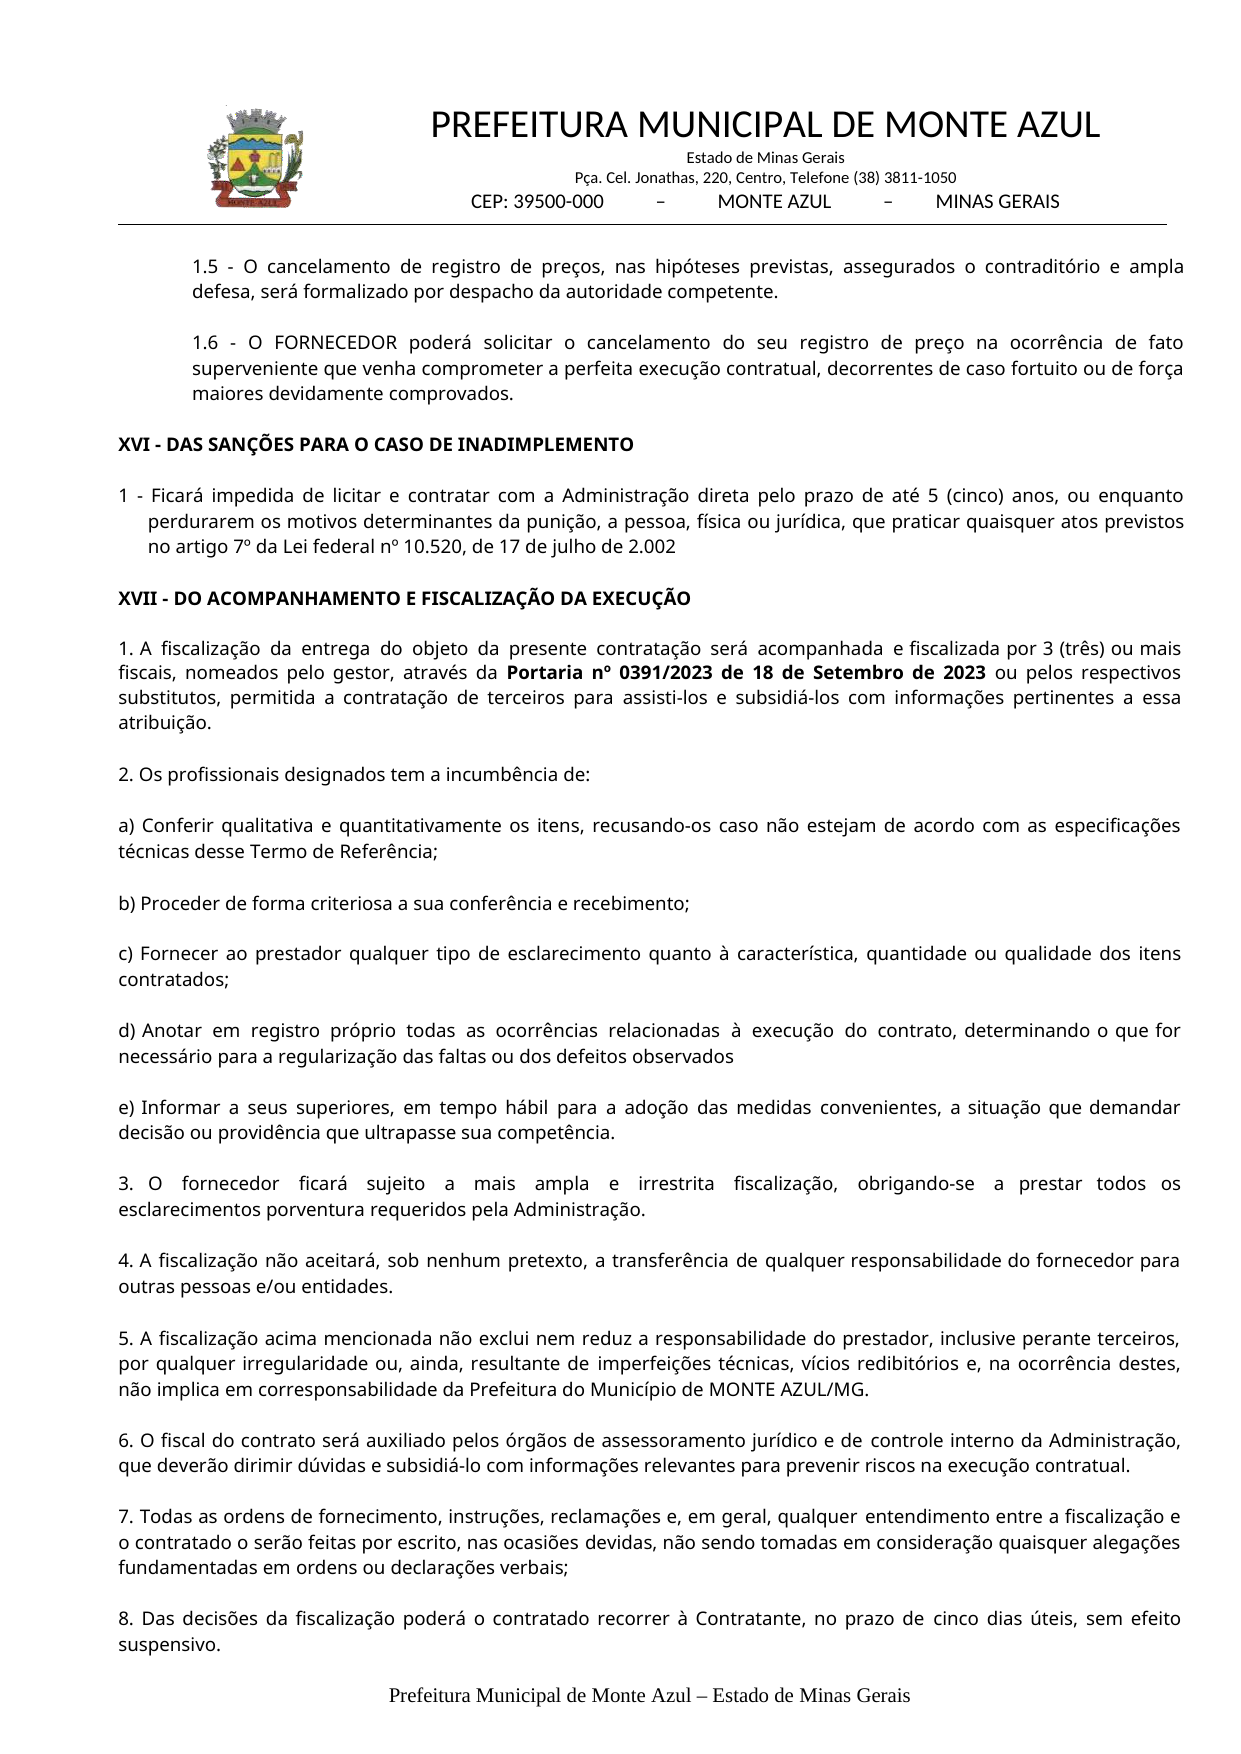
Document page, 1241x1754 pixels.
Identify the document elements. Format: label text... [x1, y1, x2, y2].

list 7. Todas as ordens de fornecimento, instruções, reclamações e, em geral, qualquer entendimento entre a fiscalização e o contratado o serão feitas por escrito, nas ocasiões devidas, não sendo tomadas em consideração quaisquer alegações fundamentadas em ordens ou declarações verbais; [118, 1503, 1181, 1580]
list a) Conferir qualitativa e quantitativamente os itens, recusando-os caso não estejam de acordo com as especificações técnicas desse Termo de Referência; [118, 812, 1181, 863]
list b) Proceder de forma criteriosa a sua conferência e recebimento; [118, 889, 1181, 915]
text XVI - DAS SANÇÕES PARA O CASO DE INADIMPLEMENTO [118, 432, 1185, 457]
list d) Anotar em registro próprio todas as ocorrências relacionadas à execução do contrato, determinando o que for necessário para a regularização das faltas ou dos defeitos observados [118, 1017, 1181, 1068]
list 6. O fiscal do contrato será auxiliado pelos órgãos de assessoramento jurídico e de controle interno da Administração, que deverão dirimir dúvidas e subsidiá-lo com informações relevantes para prevenir riscos na execução contratual. [118, 1427, 1181, 1478]
list 3. O fornecedor ficará sujeito a mais ampla e irrestrita fiscalização, obrigando-se a prestar todos os esclarecimentos porventura requeridos pela Administração. [118, 1171, 1181, 1222]
list 1. A fiscalização da entrega do objeto da presente contratação será acompanhada e fiscalizada por 3 (três) ou mais fiscais, nomeados pelo gestor, através da Portaria nº 0391/2023 de 18 de Setembro de 2023 ou pelos respectivos substitutos, permitida a contratação de terceiros para assisti-los e subsidiá-los com informações pertinentes a essa atribuição. [118, 635, 1181, 734]
list 4. A fiscalização não aceitará, sob nenhum pretexto, a transferência de qualquer responsabilidade do fornecedor para outras pessoas e/ou entidades. [118, 1248, 1181, 1299]
list 8. Das decisões da fiscalização poderá o contratado recorrer à Contratante, no prazo de cinco dias úteis, sem efeito suspensivo. [118, 1606, 1181, 1657]
list 2. Os profissionais designados tem a incumbência de: [118, 761, 1181, 787]
list 5. A fiscalização acima mencionada não exclui nem reduz a responsabilidade do prestador, inclusive perante terceiros, por qualquer irregularidade ou, ainda, resultante de imperfeições técnicas, vícios redibitórios e, na ocorrência destes, não implica em corresponsabilidade da Prefeitura do Município de MONTE AZUL/MG. [118, 1325, 1181, 1401]
text 1.6 - O FORNECEDOR poderá solicitar o cancelamento do seu registro de preço na ocorrência de fato superveniente que venha comprometer a perfeita execução contratual, decorrentes de caso fortuito ou de força maiores devidamente comprovados. [192, 330, 1185, 406]
list e) Informar a seus superiores, em tempo hábil para a adoção das medidas convenientes, a situação que demandar decisão ou providência que ultrapasse sua competência. [118, 1094, 1181, 1145]
text 1.5 - O cancelamento de registro de preços, nas hipóteses previstas, assegurados o contraditório e ampla defesa, será formalizado por despacho da autoridade competente. [192, 253, 1185, 304]
list c) Fornecer ao prestador qualquer tipo de esclarecimento quanto à característica, quantidade ou qualidade dos itens contratados; [118, 941, 1181, 992]
text XVII - DO ACOMPANHAMENTO E FISCALIZAÇÃO DA EXECUÇÃO [118, 585, 1185, 610]
text 1 - Ficará impedida de licitar e contratar com a Administração direta pelo prazo de até 5 (cinco) anos, ou enquanto perdurarem os motivos determinantes da punição, a pessoa, física ou jurídica, que praticar quaisquer atos previstos no artigo 7º da Lei federal nº 10.520, de 17 de julho de 2.002 [118, 483, 1185, 559]
picture [206, 105, 304, 208]
